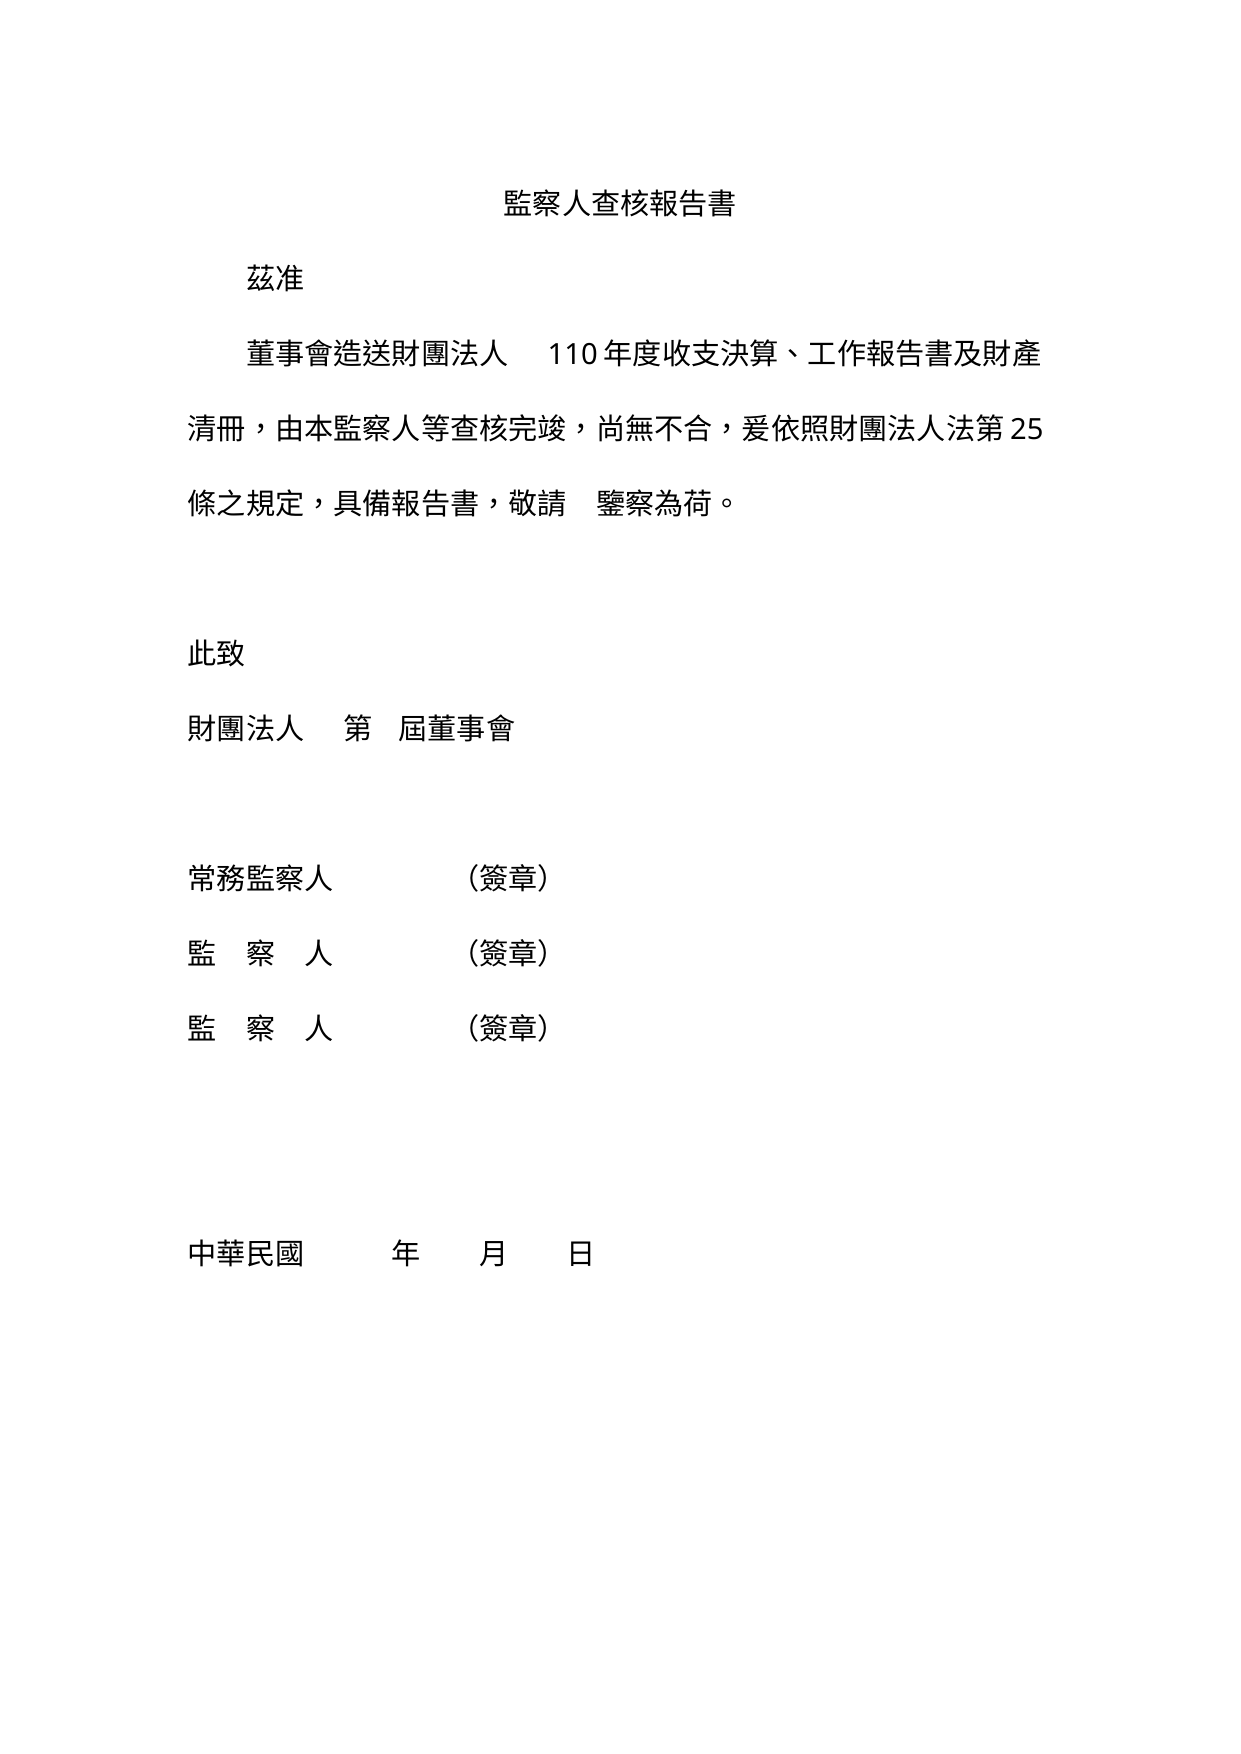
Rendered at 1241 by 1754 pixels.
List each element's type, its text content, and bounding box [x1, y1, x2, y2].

text 監 察 人 （簽章） [187, 914, 1053, 989]
text 此致 [187, 614, 1053, 689]
text 常務監察人 （簽章） [187, 839, 1053, 914]
text 監 察 人 （簽章） [187, 989, 1053, 1064]
text 中華民國 年 月 日 [187, 1214, 1053, 1289]
text 茲准 [187, 239, 1053, 314]
text 財團法人 第 屆董事會 [187, 689, 1053, 764]
text 監察人查核報告書 [187, 164, 1053, 239]
text 董事會造送財團法人 110年度收支決算、工作報告書及財產清冊，由本監察人等查核完竣，尚無不合，爰依照財團法人法第25條之規定，具備報告書，敬請 鑒察為荷。 [187, 314, 1053, 539]
